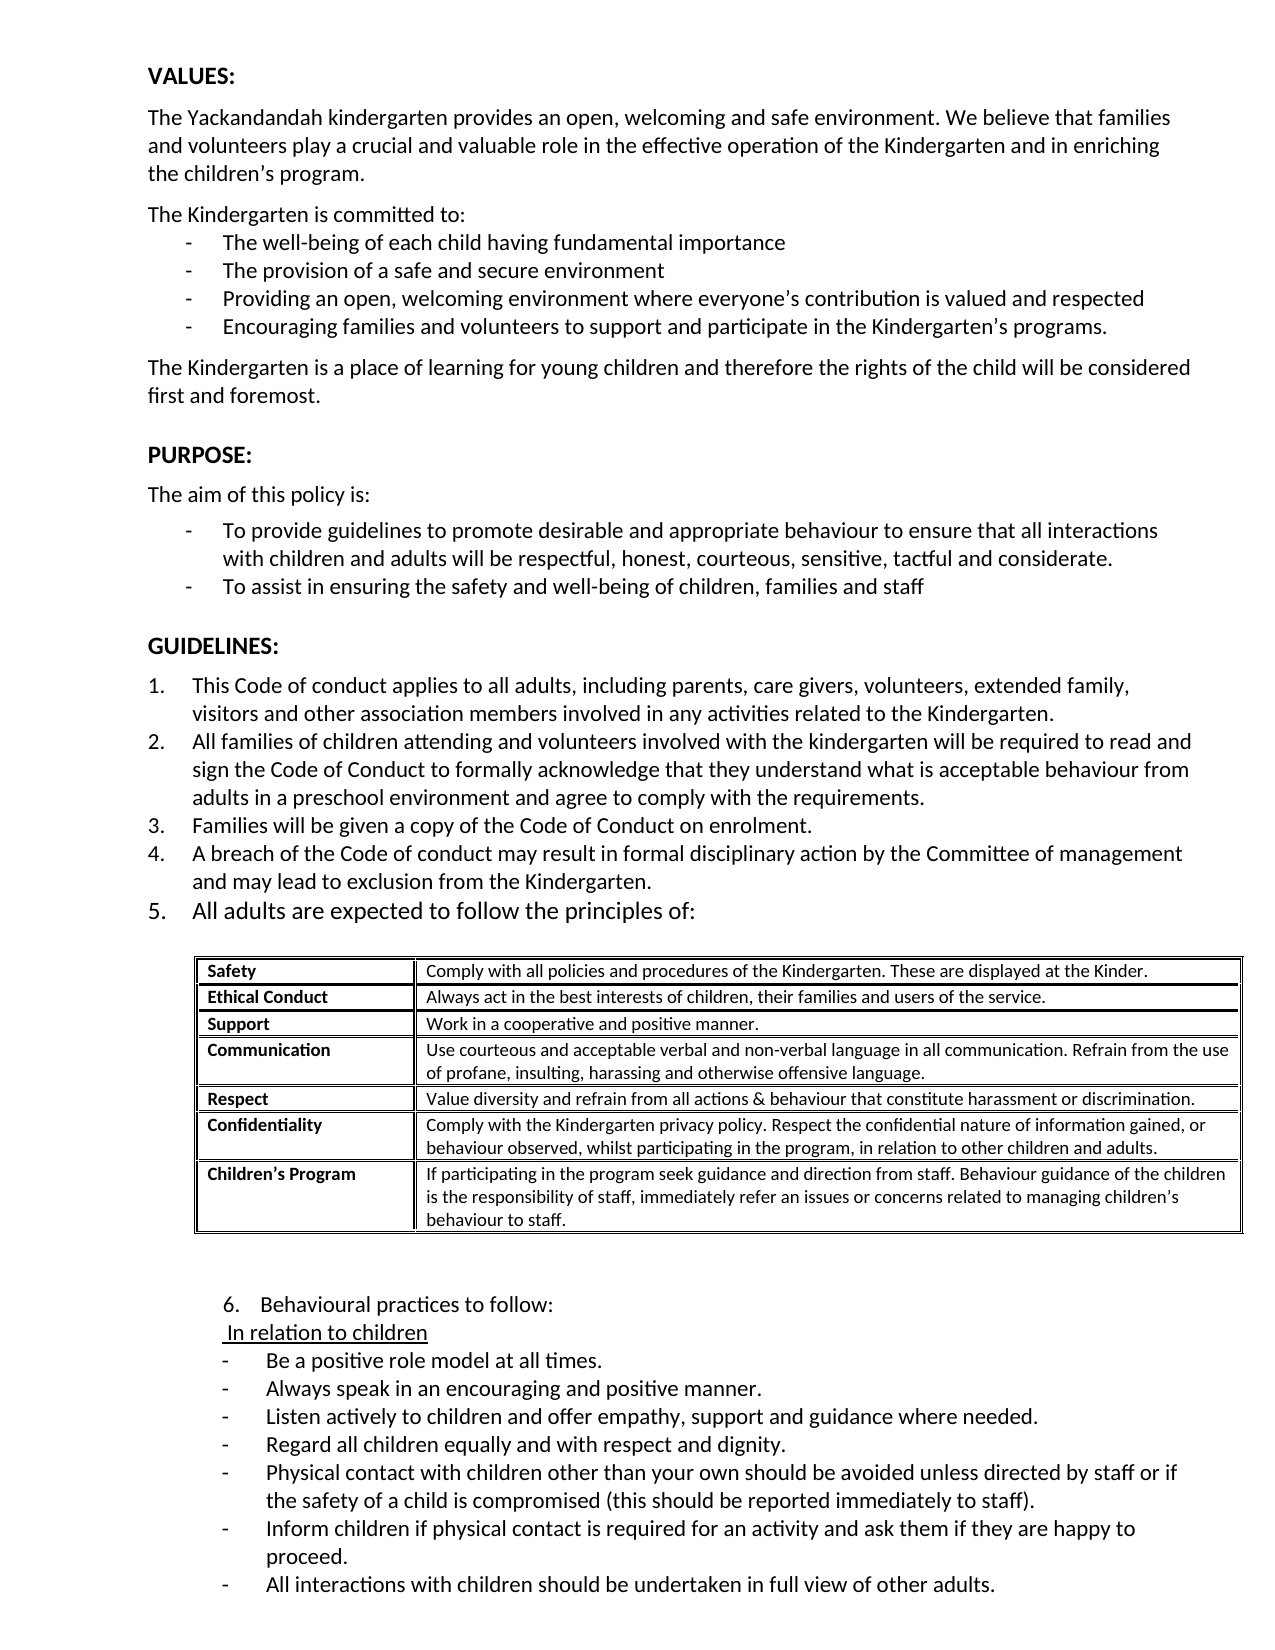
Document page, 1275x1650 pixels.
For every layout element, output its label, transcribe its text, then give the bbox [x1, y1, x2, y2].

table_cell Respect [198, 1084, 414, 1110]
text proceed. [223, 1542, 1196, 1571]
table_cell Support [198, 1009, 413, 1035]
list Inform children if physical contact is required for an activity and ask them if they are happy to [222, 1514, 1196, 1542]
table_cell Confidentiality [198, 1110, 414, 1159]
table_cell Ethical Conduct [196, 983, 413, 1009]
list All adults are expected to follow the principles of: [148, 895, 1196, 926]
text The aim of this policy is: [148, 480, 1196, 508]
text PURPOSE: [148, 439, 1196, 470]
list Encouraging families and volunteers to support and participate in the Kindergarten’s programs. [185, 312, 1196, 340]
list Providing an open, welcoming environment where everyone’s contribution is valued and respected [185, 284, 1196, 312]
list The provision of a safe and secure environment [185, 256, 1196, 284]
table_cell Always act in the best interests of children, their families and users of the service. [417, 983, 1242, 1009]
text The Kindergarten is committed to: [148, 200, 1196, 228]
table_cell Communication [198, 1035, 413, 1084]
text VALUES: [148, 60, 1196, 91]
table_cell If participating in the program seek guidance and direction from staff. Behaviour guidance of the children is the responsibility of staff, immediately refer an issues or concerns related to managing children’s behaviour to staff. [415, 1159, 1240, 1231]
list To assist in ensuring the safety and well-being of children, families and staff [185, 572, 1196, 600]
list Always speak in an encouraging and positive manner. [222, 1374, 1196, 1402]
list Behavioural practices to follow: [223, 1290, 1196, 1318]
table_cell Comply with the Kindergarten privacy policy. Respect the confidential nature of information gained, or behaviour observed, whilst participating in the program, in relation to other children and adults. [417, 1110, 1240, 1159]
list To provide guidelines to promote desirable and appropriate behaviour to ensure that all interactions with children and adults will be respectful, honest, courteous, sensitive, tactful and considerate. [185, 516, 1196, 572]
list Families will be given a copy of the Code of Conduct on enrolment. [148, 811, 1196, 839]
table_cell Work in a cooperative and positive manner. [417, 1009, 1240, 1035]
table_cell Value diversity and refrain from all actions & behaviour that constitute harassment or discrimination. [417, 1084, 1240, 1110]
table_header Comply with all policies and procedures of the Kindergarten. These are displayed at the Kinder. [415, 959, 1240, 982]
list Listen actively to children and offer empathy, support and guidance where needed. [222, 1402, 1196, 1430]
list All families of children attending and volunteers involved with the kindergarten will be required to read and sign the Code of Conduct to formally acknowledge that they understand what is acceptable behaviour from adults in a preschool environment and agree to comply with the requirements. [148, 727, 1196, 811]
table_header Safety [198, 960, 415, 982]
text GUIDELINES: [148, 630, 1196, 661]
list Physical contact with children other than your own should be avoided unless directed by staff or if [222, 1458, 1196, 1486]
list The well-being of each child having fundamental importance [185, 228, 1196, 256]
text The Yackandandah kindergarten provides an open, welcoming and safe environment. We believe that families and volunteers play a crucial and valuable role in the effective operation of the Kindergarten and in enriching the children’s program. [148, 103, 1196, 187]
list Regard all children equally and with respect and dignity. [222, 1430, 1196, 1458]
text In relation to children [222, 1318, 1196, 1346]
text The Kindergarten is a place of learning for young children and therefore the rights of the child will be considered first and foremost. [148, 353, 1196, 409]
list A breach of the Code of conduct may result in formal disciplinary action by the Committee of management and may lead to exclusion from the Kindergarten. [148, 839, 1196, 895]
list All interactions with children should be undertaken in full view of other adults. [222, 1571, 1196, 1598]
list Be a positive role model at all times. [222, 1346, 1196, 1374]
list This Code of conduct applies to all adults, including parents, care givers, volunteers, extended family, visitors and other association members involved in any activities related to the Kindergarten. [148, 671, 1196, 727]
text the safety of a child is compromised (this should be reported immediately to staff). [223, 1486, 1196, 1514]
table_cell Use courteous and acceptable verbal and non-verbal language in all communication. Refrain from the use of profane, insulting, harassing and otherwise offensive language. [417, 1035, 1240, 1084]
table_cell Children’s Program [198, 1159, 415, 1231]
